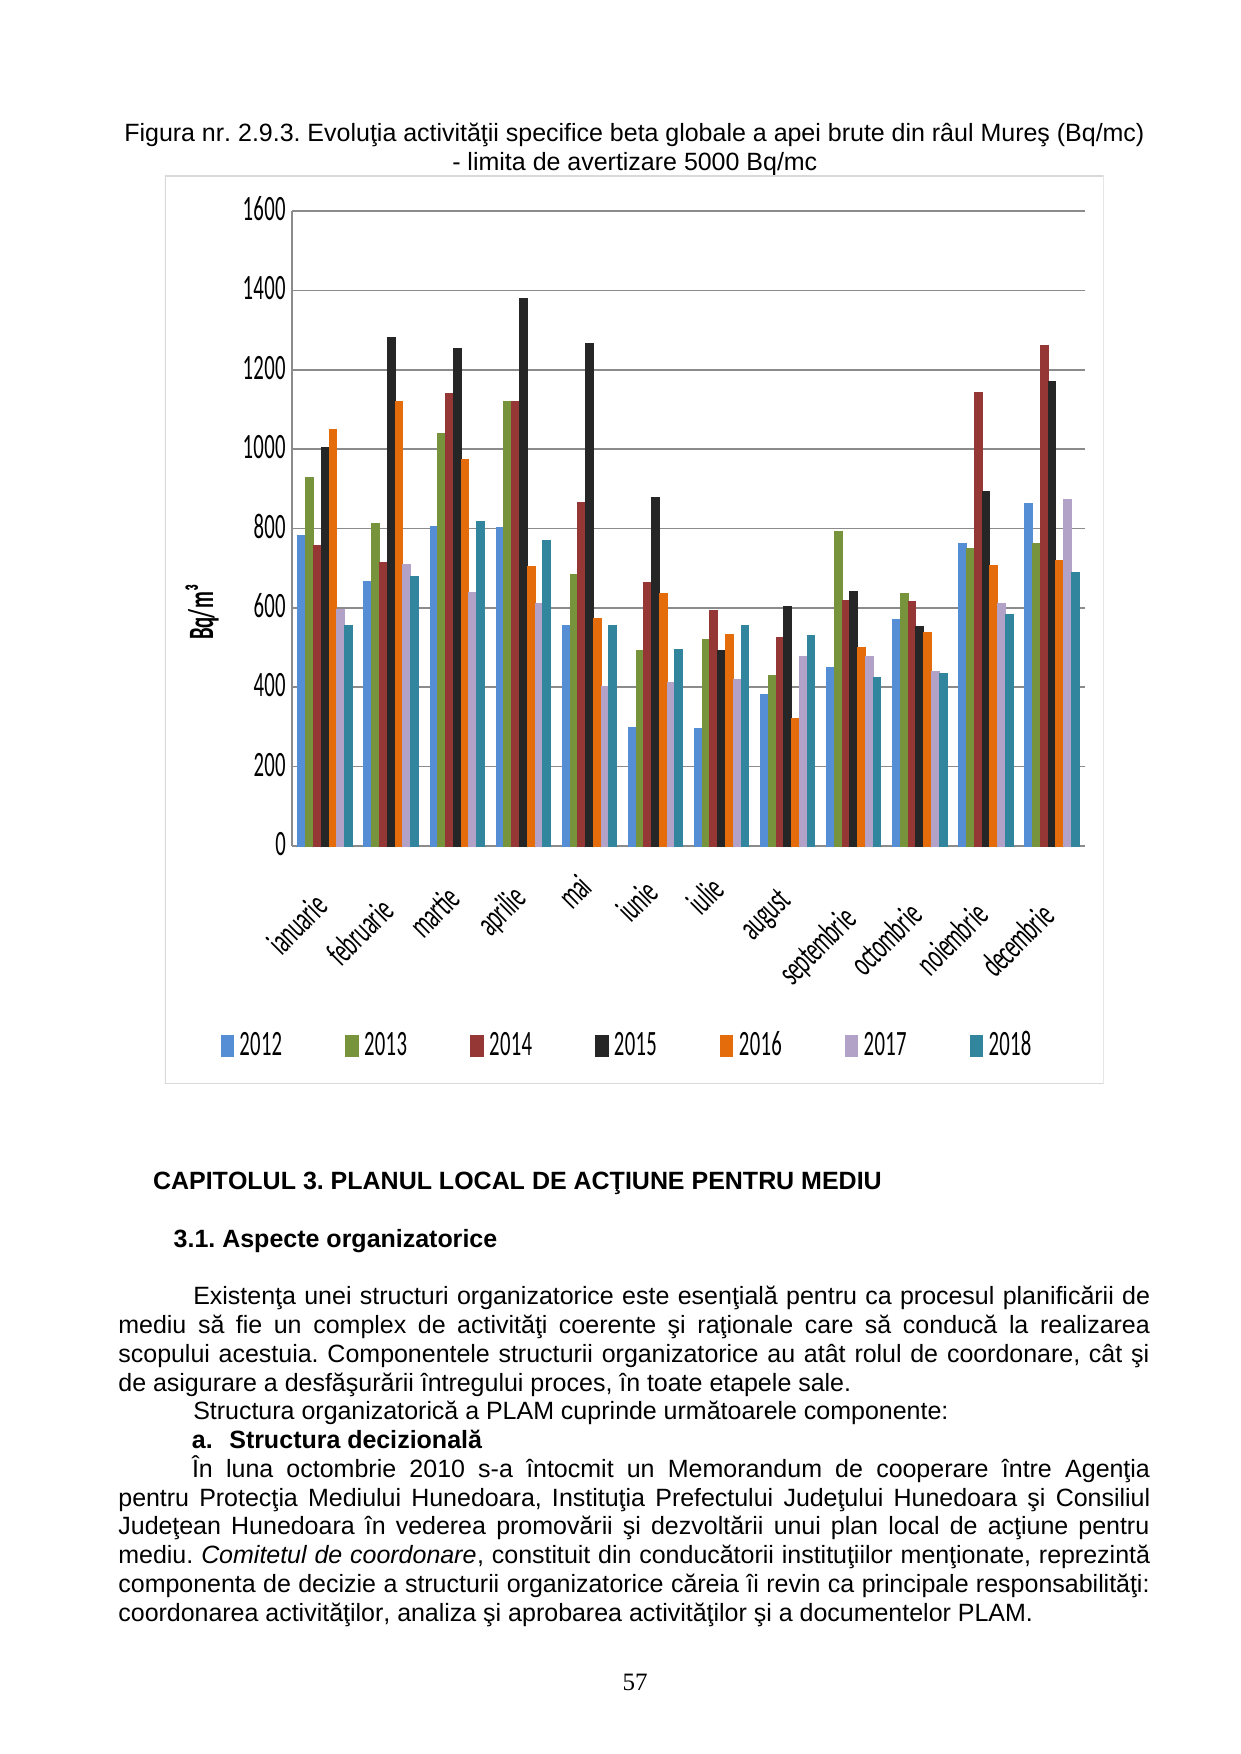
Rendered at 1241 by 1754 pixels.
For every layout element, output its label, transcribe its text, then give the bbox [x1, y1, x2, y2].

text Structura organizatorică a PLAM cuprinde următoarele componente: [118, 1396, 1152, 1425]
text Figura nr. 2.9.3. Evoluţia activităţii specifice beta globale a apei brute din râul Mureş (Bq/mc) - limita de avertizare 5000 Bq/mc [118, 118, 1152, 176]
text CAPITOLUL 3. PLANUL LOCAL DE ACŢIUNE PENTRU MEDIU [118, 1166, 1152, 1195]
text Existenţa unei structuri organizatorice este esenţială pentru ca procesul planificării de mediu să fie un complex de activităţi coerente şi raţionale care să conducă la realizarea scopului acestuia. Componentele structurii organizatorice au atât rolul de coordonare, cât şi de asigurare a desfăşurării întregului proces, în toate etapele sale. [118, 1281, 1152, 1396]
text 3.1. Aspecte organizatorice [118, 1224, 1152, 1253]
list Structura decizională [192, 1425, 1152, 1454]
text În luna octombrie 2010 s-a întocmit un Memorandum de cooperare între Agenţia pentru Protecţia Mediului Hunedoara, Instituţia Prefectului Judeţului Hunedoara şi Consiliul Judeţean Hunedoara în vederea promovării şi dezvoltării unui plan local de acţiune pentru mediu. Comitetul de coordonare, constituit din conducătorii instituţiilor menţionate, reprezintă componenta de decizie a structurii organizatorice căreia îi revin ca principale responsabilităţi: coordonarea activităţilor, analiza şi aprobarea activităţilor şi a documentelor PLAM. [118, 1454, 1152, 1626]
